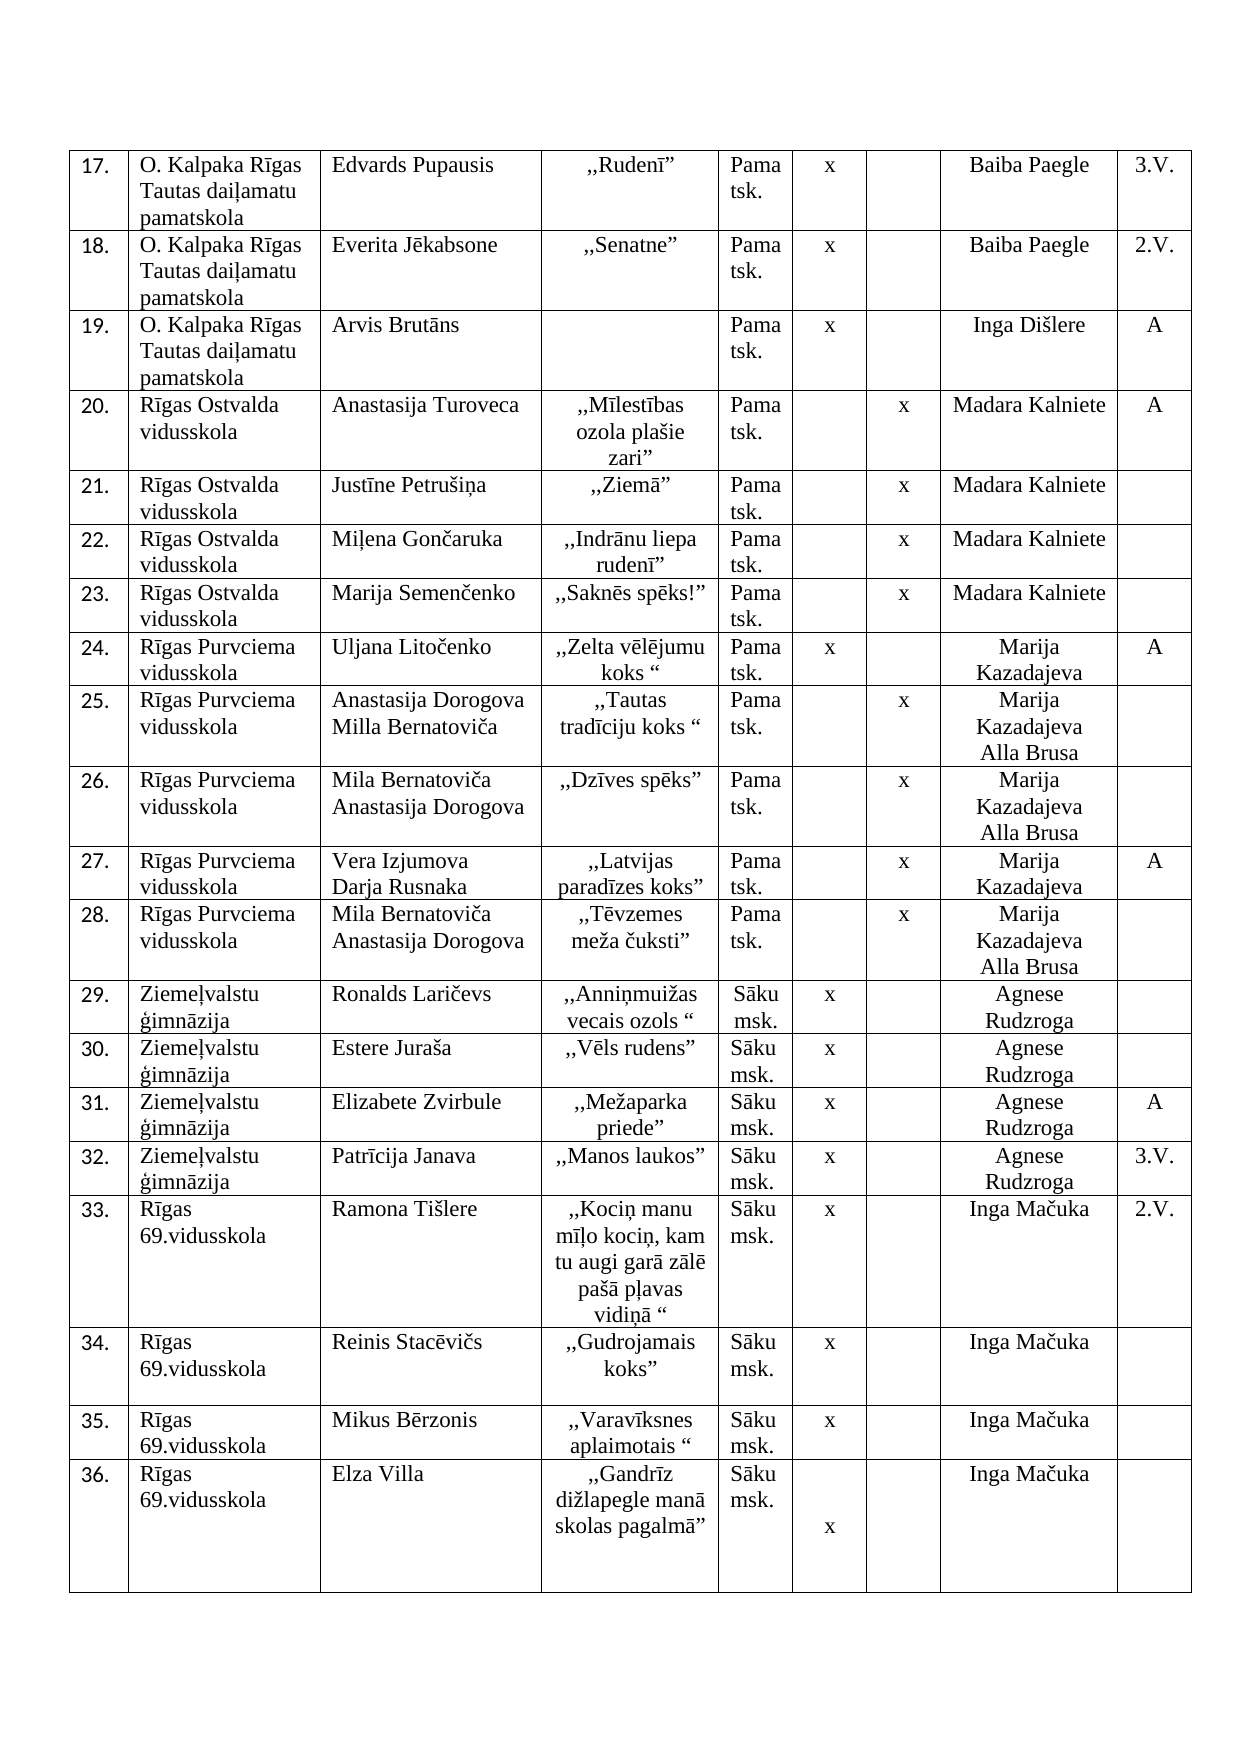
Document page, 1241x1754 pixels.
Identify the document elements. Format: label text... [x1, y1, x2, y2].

table_cell 25. [70, 686, 128, 766]
table_cell Pamatsk. [719, 311, 792, 390]
table_cell 18. [70, 231, 128, 310]
table_cell Inga Mačuka [941, 1328, 1117, 1405]
table_cell [867, 1088, 940, 1141]
table_cell Pamatsk. [719, 231, 792, 310]
table_cell [793, 686, 866, 766]
table_cell [1118, 981, 1191, 1033]
table_cell 35. [70, 1406, 128, 1459]
table_cell Rīgas Purvciema vidusskola [129, 767, 320, 846]
table_cell x [867, 391, 940, 470]
table_cell x [867, 579, 940, 632]
table_cell Madara Kalniete [941, 471, 1117, 524]
table_cell A [1118, 633, 1191, 685]
table_cell Rīgas Ostvalda vidusskola [129, 525, 320, 578]
table_cell x [793, 1196, 866, 1327]
table_cell Rīgas Purvciema vidusskola [129, 900, 320, 979]
table_cell Rīgas Ostvalda vidusskola [129, 579, 320, 632]
table_cell Marija Kazadajeva [941, 847, 1117, 899]
table_cell Ziemeļvalstu ģimnāzija [129, 1034, 320, 1087]
table_cell x [867, 525, 940, 578]
table_cell Pamatsk. [719, 633, 792, 685]
table_cell [867, 1196, 940, 1327]
table_cell Rīgas 69.vidusskola [129, 1328, 320, 1405]
table_cell Mila Bernatoviča Anastasija Dorogova [321, 900, 541, 979]
table_cell [1118, 525, 1191, 578]
table_cell x [793, 1460, 866, 1592]
table_cell [1118, 471, 1191, 524]
table_cell 26. [70, 767, 128, 846]
table_cell ,,Kociņ manu mīļo kociņ, kam tu augi garā zālē pašā pļavas vidiņā “ [542, 1196, 718, 1327]
table_cell x [793, 1328, 866, 1405]
table_cell Baiba Paegle [941, 151, 1117, 230]
table_cell [867, 981, 940, 1033]
table_cell ,,Anniņmuižas vecais ozols “ [542, 981, 718, 1033]
table_cell Baiba Paegle [941, 231, 1117, 310]
table_cell Pamatsk. [719, 579, 792, 632]
table_cell A [1118, 1088, 1191, 1141]
table_cell [867, 1406, 940, 1459]
table_cell [1118, 900, 1191, 979]
table_cell [867, 1142, 940, 1194]
table_cell Uljana Litočenko [321, 633, 541, 685]
table_cell 29. [70, 981, 128, 1033]
table_cell Sākumsk. [719, 1406, 792, 1459]
table_cell Inga Dišlere [941, 311, 1117, 390]
table_cell [867, 231, 940, 310]
table_cell ,,Dzīves spēks” [542, 767, 718, 846]
table_cell Sākumsk. [719, 1088, 792, 1141]
table_cell 2.V. [1118, 231, 1191, 310]
table_cell Marija Semenčenko [321, 579, 541, 632]
table_cell Inga Mačuka [941, 1460, 1117, 1592]
table_cell [867, 1460, 940, 1592]
table_cell [867, 1328, 940, 1405]
table_cell O. Kalpaka Rīgas Tautas daiļamatu pamatskola [129, 311, 320, 390]
table_cell Sākumsk. [719, 1142, 792, 1194]
table_cell [793, 525, 866, 578]
table_cell Ziemeļvalstu ģimnāzija [129, 1088, 320, 1141]
table_cell Anastasija Dorogova Milla Bernatoviča [321, 686, 541, 766]
table_cell Madara Kalniete [941, 579, 1117, 632]
table_cell x [793, 311, 866, 390]
table_cell ,,Indrānu liepa rudenī” [542, 525, 718, 578]
table_cell Pamatsk. [719, 151, 792, 230]
table_cell [1118, 1460, 1191, 1592]
table_cell Rīgas Purvciema vidusskola [129, 847, 320, 899]
table_cell Arvis Brutāns [321, 311, 541, 390]
table_cell Ronalds Laričevs [321, 981, 541, 1033]
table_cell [129, 151, 320, 230]
table_cell 20. [70, 391, 128, 470]
table_cell x [793, 231, 866, 310]
table_cell Sākumsk. [719, 1196, 792, 1327]
table_cell [867, 1034, 940, 1087]
table_cell [1118, 1328, 1191, 1405]
table_cell [793, 391, 866, 470]
table_cell Sākumsk. [719, 1328, 792, 1405]
table_cell Pamatsk. [719, 847, 792, 899]
table_cell ,,Ziemā” [542, 471, 718, 524]
table_cell Agnese Rudzroga [941, 981, 1117, 1033]
table_cell Rīgas 69.vidusskola [129, 1460, 320, 1592]
table_cell Edvards Pupausis [321, 151, 541, 230]
table_cell ,,Tēvzemes meža čuksti” [542, 900, 718, 979]
table_cell x [793, 633, 866, 685]
table_cell Pamatsk. [719, 900, 792, 979]
table_cell [793, 579, 866, 632]
table_cell [867, 151, 940, 230]
table_cell x [793, 1088, 866, 1141]
table_cell 31. [70, 1088, 128, 1141]
table_cell x [793, 981, 866, 1033]
table_cell Rīgas Ostvalda vidusskola [129, 391, 320, 470]
table_cell x [793, 1406, 866, 1459]
table_cell [1118, 767, 1191, 846]
table_cell [542, 311, 718, 390]
table_cell Ziemeļvalstu ģimnāzija [129, 981, 320, 1033]
table_cell [1118, 579, 1191, 632]
table_cell x [793, 1142, 866, 1194]
table_cell Pamatsk. [719, 471, 792, 524]
table_cell 24. [70, 633, 128, 685]
table_cell Vera Izjumova Darja Rusnaka [321, 847, 541, 899]
table_cell Marija Kazadajeva [941, 633, 1117, 685]
table_cell x [867, 900, 940, 979]
table_cell Rīgas Purvciema vidusskola [129, 633, 320, 685]
table_cell x [793, 151, 866, 230]
table_cell Sākumsk. [719, 1034, 792, 1087]
table_cell Anastasija Turoveca [321, 391, 541, 470]
table_cell A [1118, 847, 1191, 899]
table_cell [1118, 1406, 1191, 1459]
table_cell 22. [70, 525, 128, 578]
table_cell ,,Latvijas paradīzes koks” [542, 847, 718, 899]
table_cell A [1118, 391, 1191, 470]
table_cell x [867, 686, 940, 766]
table_cell Madara Kalniete [941, 391, 1117, 470]
table_cell Marija Kazadajeva Alla Brusa [941, 767, 1117, 846]
table_cell 17. [70, 151, 128, 230]
table_cell Patrīcija Janava [321, 1142, 541, 1194]
table_cell 19. [70, 311, 128, 390]
table_cell ,,Manos laukos” [542, 1142, 718, 1194]
table_cell ,,Gudrojamais koks” [542, 1328, 718, 1405]
table_cell Rīgas 69.vidusskola [129, 1406, 320, 1459]
table_cell Inga Mačuka [941, 1406, 1117, 1459]
table_cell A [1118, 311, 1191, 390]
table_cell 34. [70, 1328, 128, 1405]
table_cell Mikus Bērzonis [321, 1406, 541, 1459]
table_cell 33. [70, 1196, 128, 1327]
table_cell Estere Juraša [321, 1034, 541, 1087]
table_cell Madara Kalniete [941, 525, 1117, 578]
table_cell Agnese Rudzroga [941, 1142, 1117, 1194]
table_cell [793, 900, 866, 979]
table_cell ,,Senatne” [542, 231, 718, 310]
table_cell Rīgas Purvciema vidusskola [129, 686, 320, 766]
table_cell 36. [70, 1460, 128, 1592]
table_cell Marija Kazadajeva Alla Brusa [941, 686, 1117, 766]
table_cell [1118, 686, 1191, 766]
table_cell Inga Mačuka [941, 1196, 1117, 1327]
table_cell Pamatsk. [719, 767, 792, 846]
table_cell ,,Mežaparka priede” [542, 1088, 718, 1141]
table_cell [867, 633, 940, 685]
table_cell ,,Varavīksnes aplaimotais “ [542, 1406, 718, 1459]
table_cell Agnese Rudzroga [941, 1034, 1117, 1087]
table_cell 3.V. [1118, 151, 1191, 230]
table_cell Elizabete Zvirbule [321, 1088, 541, 1141]
table_cell ,,Rudenī” [542, 151, 718, 230]
table_cell Pamatsk. [719, 686, 792, 766]
table_cell [793, 767, 866, 846]
table_cell x [867, 471, 940, 524]
table_cell ,,Tautas tradīciju koks “ [542, 686, 718, 766]
table_cell Sākumsk. [719, 1460, 792, 1592]
table_cell Rīgas Ostvalda vidusskola [129, 471, 320, 524]
table_cell Reinis Stacēvičs [321, 1328, 541, 1405]
table_cell 2.V. [1118, 1196, 1191, 1327]
table_cell Agnese Rudzroga [941, 1088, 1117, 1141]
table_cell 27. [70, 847, 128, 899]
table_cell Sākumsk. [719, 981, 792, 1033]
table_cell [1118, 1034, 1191, 1087]
table_cell Ziemeļvalstu ģimnāzija [129, 1142, 320, 1194]
table_cell ,,Zelta vēlējumu koks “ [542, 633, 718, 685]
table_cell [793, 471, 866, 524]
table_cell 30. [70, 1034, 128, 1087]
table_cell Mila Bernatoviča Anastasija Dorogova [321, 767, 541, 846]
table_cell Elza Villa [321, 1460, 541, 1592]
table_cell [129, 231, 320, 310]
table_cell x [867, 847, 940, 899]
table_cell 3.V. [1118, 1142, 1191, 1194]
table_cell [793, 847, 866, 899]
table_cell 32. [70, 1142, 128, 1194]
table_cell 21. [70, 471, 128, 524]
table_cell x [867, 767, 940, 846]
table_cell [867, 311, 940, 390]
table_cell Rīgas 69.vidusskola [129, 1196, 320, 1327]
table_cell ,,Saknēs spēks!” [542, 579, 718, 632]
table_cell Pamatsk. [719, 525, 792, 578]
table_cell 28. [70, 900, 128, 979]
table_cell ,,Gandrīz dižlapegle manā skolas pagalmā” [542, 1460, 718, 1592]
table_cell ,,Mīlestības ozola plašie zari” [542, 391, 718, 470]
table_cell Justīne Petrušiņa [321, 471, 541, 524]
table_cell Pamatsk. [719, 391, 792, 470]
table_cell x [793, 1034, 866, 1087]
table_cell Everita Jēkabsone [321, 231, 541, 310]
table_cell 23. [70, 579, 128, 632]
table_cell ,,Vēls rudens” [542, 1034, 718, 1087]
table_cell Ramona Tišlere [321, 1196, 541, 1327]
table_cell Miļena Gončaruka [321, 525, 541, 578]
table_cell Marija Kazadajeva Alla Brusa [941, 900, 1117, 979]
